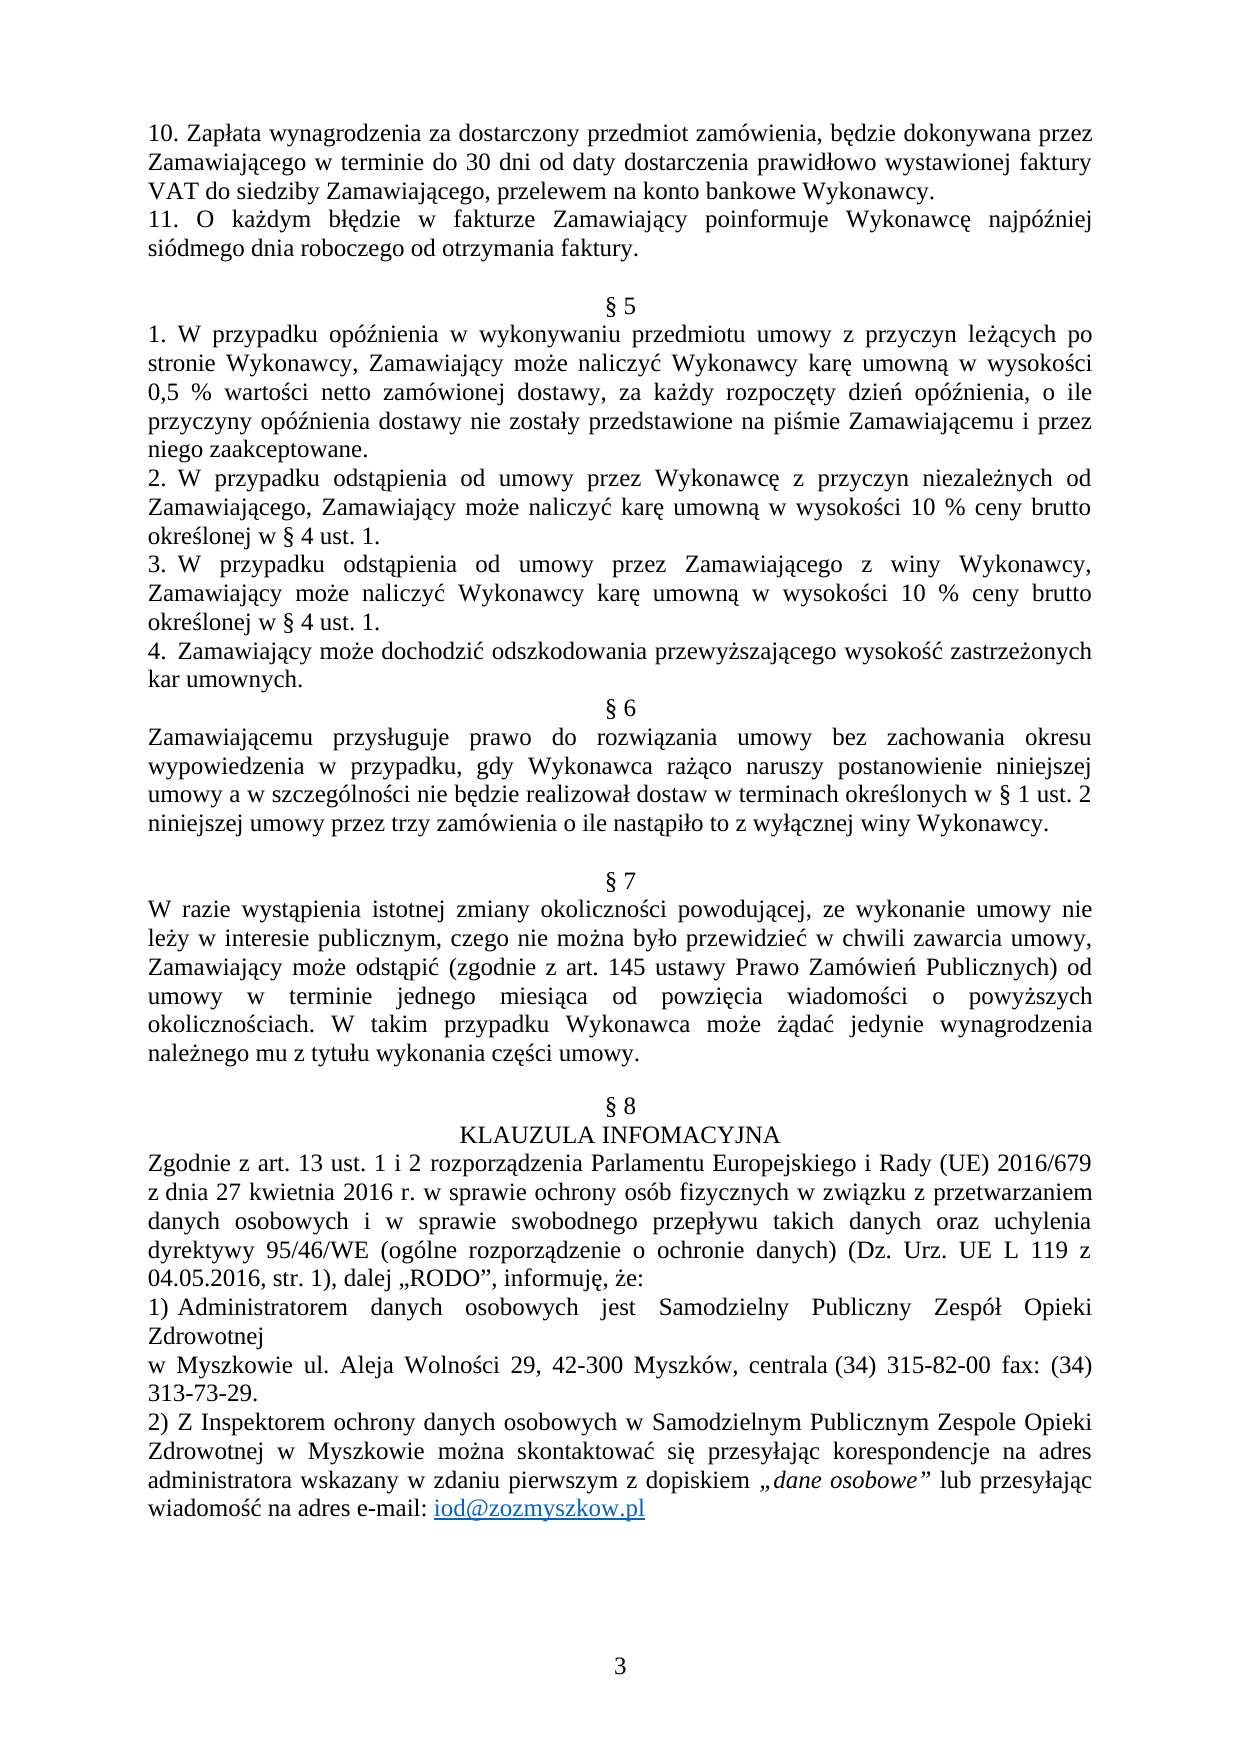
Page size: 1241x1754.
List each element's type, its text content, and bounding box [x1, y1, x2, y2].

text KLAUZULA INFOMACYJNA [148, 1120, 1092, 1148]
text § 8 [148, 1091, 1092, 1120]
list W przypadku odstąpienia od umowy przez Wykonawcę z przyczyn niezależnych od Zamawiającego, Zamawiający może naliczyć karę umowną w wysokości 10 % ceny brutto określonej w § 4 ust. 1. [148, 463, 1092, 549]
list Administratorem danych osobowych jest Samodzielny Publiczny Zespół Opieki Zdrowotnej w Myszkowie ul. Aleja Wolności 29, 42-300 Myszków, centrala (34) 315-82-00 fax: (34) 313-73-29. [148, 1292, 1092, 1407]
list Zamawiający może dochodzić odszkodowania przewyższającego wysokość zastrzeżonych kar umownych. [148, 636, 1092, 693]
text 11. O każdym błędzie w fakturze Zamawiający poinformuje Wykonawcę najpóźniej siódmego dnia roboczego od otrzymania faktury. [148, 204, 1092, 262]
list W przypadku odstąpienia od umowy przez Zamawiającego z winy Wykonawcy, Zamawiający może naliczyć Wykonawcy karę umowną w wysokości 10 % ceny brutto określonej w § 4 ust. 1. [148, 549, 1092, 636]
text 10. Zapłata wynagrodzenia za dostarczony przedmiot zamówienia, będzie dokonywana przez Zamawiającego w terminie do 30 dni od daty dostarczenia prawidłowo wystawionej faktury VAT do siedziby Zamawiającego, przelewem na konto bankowe Wykonawcy. [148, 118, 1092, 204]
text W razie wystąpienia istotnej zmiany okoliczności powodującej, ze wykonanie umowy nie leży w interesie publicznym, czego nie można było przewidzieć w chwili zawarcia umowy, Zamawiający może odstąpić (zgodnie z art. 145 ustawy Prawo Zamówień Publicznych) od umowy w terminie jednego miesiąca od powzięcia wiadomości o powyższych okolicznościach. W takim przypadku Wykonawca może żądać jedynie wynagrodzenia należnego mu z tytułu wykonania części umowy. [148, 894, 1092, 1067]
list Z Inspektorem ochrony danych osobowych w Samodzielnym Publicznym Zespole Opieki Zdrowotnej w Myszkowie można skontaktować się przesyłając korespondencje na adres administratora wskazany w zdaniu pierwszym z dopiskiem „dane osobowe” lub przesyłając wiadomość na adres e-mail: iod@zozmyszkow.pl [148, 1407, 1092, 1522]
text Zgodnie z art. 13 ust. 1 i 2 rozporządzenia Parlamentu Europejskiego i Rady (UE) 2016/679 z dnia 27 kwietnia 2016 r. w sprawie ochrony osób fizycznych w związku z przetwarzaniem danych osobowych i w sprawie swobodnego przepływu takich danych oraz uchylenia dyrektywy 95/46/WE (ogólne rozporządzenie o ochronie danych) (Dz. Urz. UE L 119 z 04.05.2016, str. 1), dalej „RODO”, informuję, że: [148, 1148, 1092, 1292]
text Zamawiającemu przysługuje prawo do rozwiązania umowy bez zachowania okresu wypowiedzenia w przypadku, gdy Wykonawca rażąco naruszy postanowienie niniejszej umowy a w szczególności nie będzie realizował dostaw w terminach określonych w § 1 ust. 2 niniejszej umowy przez trzy zamówienia o ile nastąpiło to z wyłącznej winy Wykonawcy. [148, 722, 1092, 837]
text § 7 [148, 866, 1092, 894]
list W przypadku opóźnienia w wykonywaniu przedmiotu umowy z przyczyn leżących po stronie Wykonawcy, Zamawiający może naliczyć Wykonawcy karę umowną w wysokości 0,5 % wartości netto zamówionej dostawy, za każdy rozpoczęty dzień opóźnienia, o ile przyczyny opóźnienia dostawy nie zostały przedstawione na piśmie Zamawiającemu i przez niego zaakceptowane. [148, 319, 1092, 463]
text § 6 [148, 693, 1092, 722]
text § 5 [148, 291, 1092, 319]
